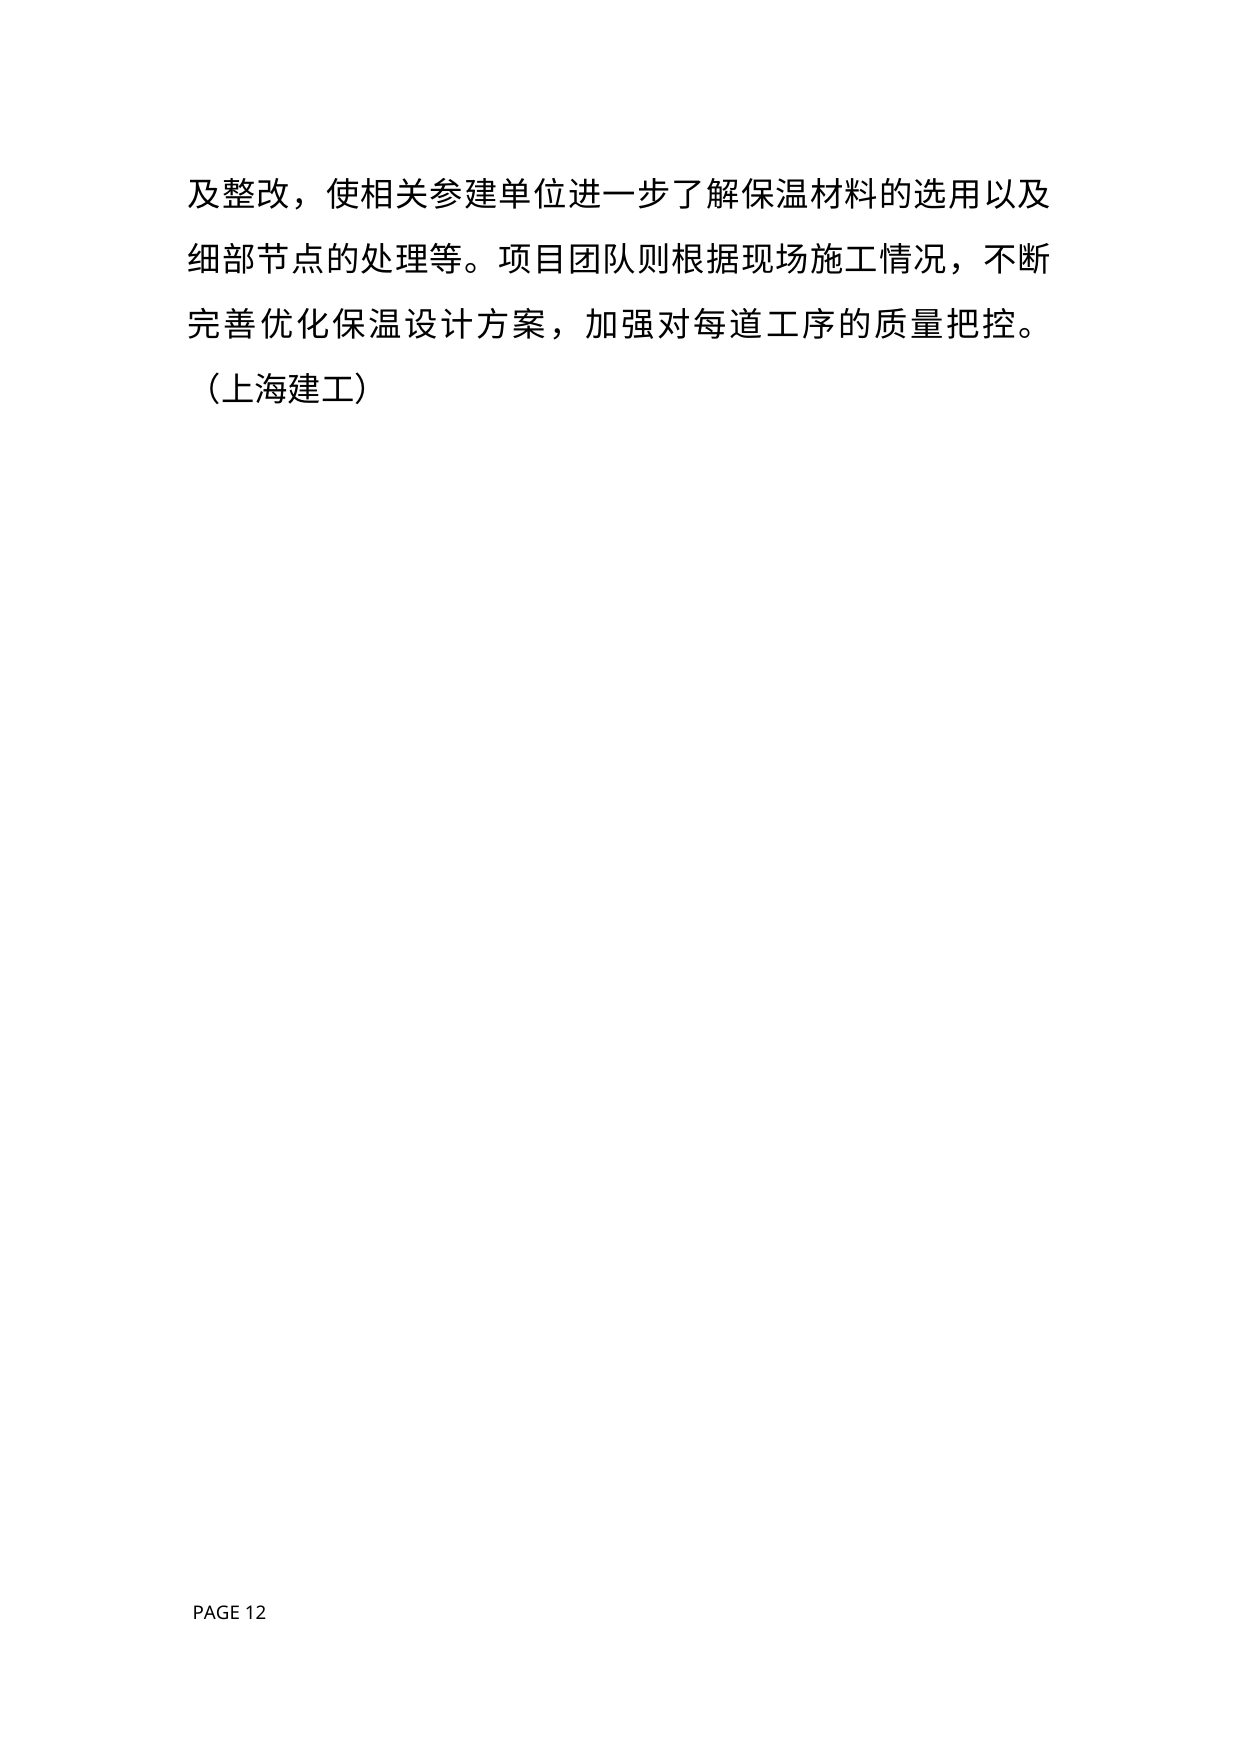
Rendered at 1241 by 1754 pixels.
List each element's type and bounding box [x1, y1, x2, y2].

list [187, 160, 1053, 420]
